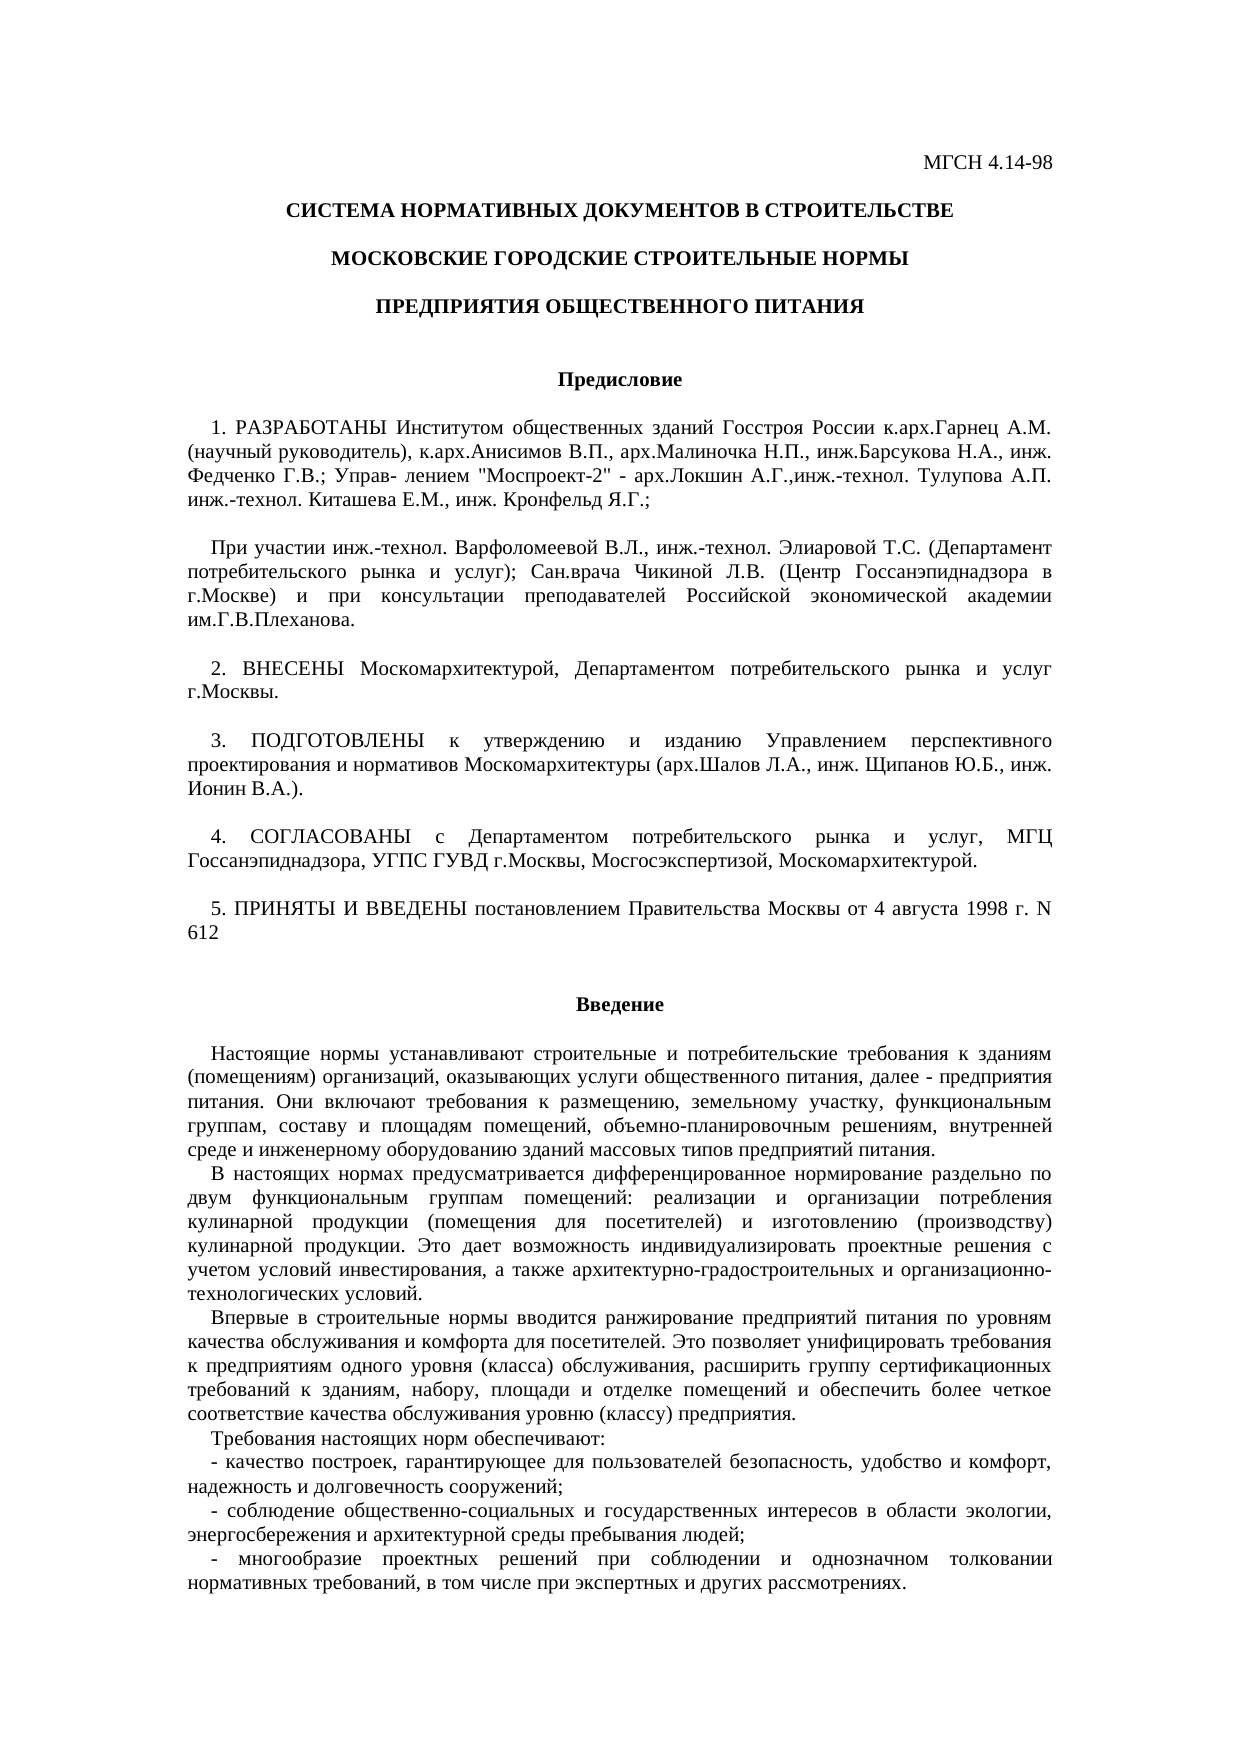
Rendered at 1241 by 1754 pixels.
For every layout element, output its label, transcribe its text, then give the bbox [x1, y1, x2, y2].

subtitle Введение [187, 992, 1053, 1016]
text При участии инж.-технол. Варфоломеевой В.Л., инж.-технол. Элиаровой Т.С. (Департамент потребительского рынка и услуг); Сан.врача Чикиной Л.В. (Центр Госсанэпиднадзора в г.Москве) и при консультации преподавателей Российской экономической академии им.Г.В.Плеханова. [187, 535, 1053, 631]
subtitle ПРЕДПРИЯТИЯ ОБЩЕСТВЕННОГО ПИТАНИЯ [187, 294, 1053, 318]
text - многообразие проектных решений при соблюдении и однозначном толковании нормативных требований, в том числе при экспертных и других рассмотрениях. [187, 1546, 1053, 1594]
text 1. РАЗРАБОТАНЫ Институтом общественных зданий Госстроя России к.арх.Гарнец А.М. (научный руководитель), к.арх.Анисимов В.П., арх.Малиночка Н.П., инж.Барсукова Н.А., инж. Федченко Г.В.; Управ- лением "Моспроект-2" - арх.Локшин А.Г.,инж.-технол. Тулупова А.П. инж.-технол. Киташева Е.М., инж. Кронфельд Я.Г.; [187, 415, 1053, 511]
text 3. ПОДГОТОВЛЕНЫ к утверждению и изданию Управлением перспективного проектирования и нормативов Москомархитектуры (арх.Шалов Л.А., инж. Щипанов Ю.Б., инж. Ионин В.А.). [187, 727, 1053, 800]
subtitle Предисловие [187, 367, 1053, 391]
text МГСН 4.14-98 [187, 150, 1053, 174]
text Требования настоящих норм обеспечивают: [187, 1425, 1053, 1449]
text 2. ВНЕСЕНЫ Москомархитектурой, Департаментом потребительского рынка и услуг г.Москвы. [187, 655, 1053, 703]
text - соблюдение общественно-социальных и государственных интересов в области экологии, энергосбережения и архитектурной среды пребывания людей; [187, 1497, 1053, 1546]
text 5. ПРИНЯТЫ И ВВЕДЕНЫ постановлением Правительства Москвы от 4 августа 1998 г. N 612 [187, 896, 1053, 944]
text Настоящие нормы устанавливают строительные и потребительские требования к зданиям (помещениям) организаций, оказывающих услуги общественного питания, далее - предприятия питания. Они включают требования к размещению, земельному участку, функциональным группам, составу и площадям помещений, объемно-планировочным решениям, внутренней среде и инженерному оборудованию зданий массовых типов предприятий питания. [187, 1040, 1053, 1161]
text Впервые в строительные нормы вводится ранжирование предприятий питания по уровням качества обслуживания и комфорта для посетителей. Это позволяет унифицировать требования к предприятиям одного уровня (класса) обслуживания, расширить группу сертификационных требований к зданиям, набору, площади и отделке помещений и обеспечить более четкое соответствие качества обслуживания уровню (классу) предприятия. [187, 1305, 1053, 1425]
text В настоящих нормах предусматривается дифференцированное нормирование раздельно по двум функциональным группам помещений: реализации и организации потребления кулинарной продукции (помещения для посетителей) и изготовлению (производству) кулинарной продукции. Это дает возможность индивидуализировать проектные решения с учетом условий инвестирования, а также архитектурно-градостроительных и организационно-технологических условий. [187, 1161, 1053, 1305]
text 4. СОГЛАСОВАНЫ с Департаментом потребительского рынка и услуг, МГЦ Госсанэпиднадзора, УГПС ГУВД г.Москвы, Мосгосэкспертизой, Москомархитектурой. [187, 824, 1053, 872]
subtitle МОСКОВСКИЕ ГОРОДСКИЕ СТРОИТЕЛЬНЫЕ НОРМЫ [187, 246, 1053, 270]
subtitle СИСТЕМА НОРМАТИВНЫХ ДОКУМЕНТОВ В СТРОИТЕЛЬСТВЕ [187, 198, 1053, 222]
text - качество построек, гарантирующее для пользователей безопасность, удобство и комфорт, надежность и долговечность сооружений; [187, 1449, 1053, 1497]
